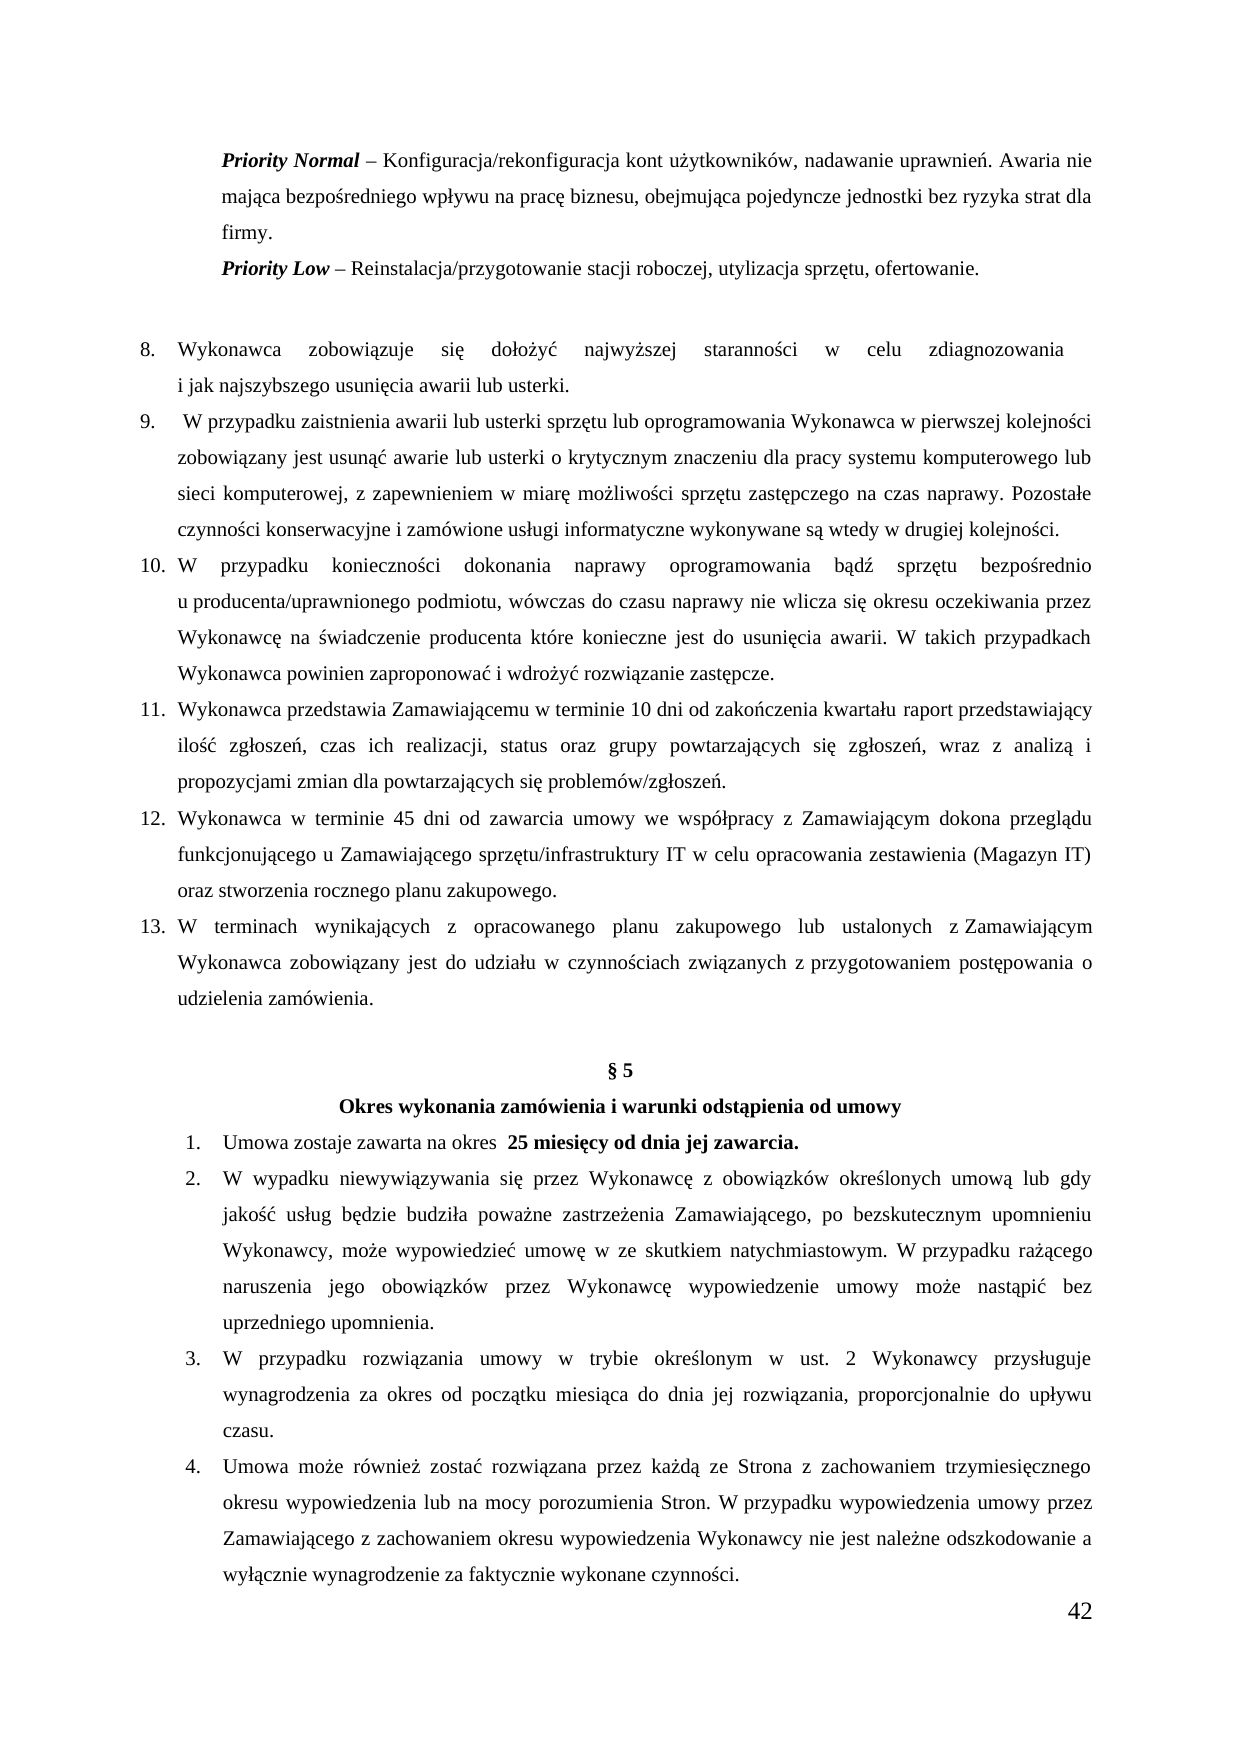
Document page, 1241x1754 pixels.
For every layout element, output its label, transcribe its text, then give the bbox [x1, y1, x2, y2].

list W przypadku rozwiązania umowy w trybie określonym w ust. 2 Wykonawcy przysługuje wynagrodzenia za okres od początku miesiąca do dnia jej rozwiązania, proporcjonalnie do upływu czasu. [185, 1346, 1093, 1442]
text Okres wykonania zamówienia i warunki odstąpienia od umowy [148, 1094, 1093, 1118]
list Wykonawca przedstawia Zamawiającemu w terminie 10 dni od zakończenia kwartału raport przedstawiający ilość zgłoszeń, czas ich realizacji, status oraz grupy powtarzających się zgłoszeń, wraz z analizą i propozycjami zmian dla powtarzających się problemów/zgłoszeń. [140, 697, 1093, 793]
text § 5 [148, 1058, 1093, 1082]
list Umowa zostaje zawarta na okres 25 miesięcy od dnia jej zawarcia. [185, 1130, 1093, 1154]
list W terminach wynikających z opracowanego planu zakupowego lub ustalonych z Zamawiającym Wykonawca zobowiązany jest do udziału w czynnościach związanych z przygotowaniem postępowania o udzielenia zamówienia. [140, 913, 1093, 1010]
list Wykonawca w terminie 45 dni od zawarcia umowy we współpracy z Zamawiającym dokona przeglądu funkcjonującego u Zamawiającego sprzętu/infrastruktury IT w celu opracowania zestawienia (Magazyn IT) oraz stworzenia rocznego planu zakupowego. [140, 805, 1093, 902]
list Umowa może również zostać rozwiązana przez każdą ze Strona z zachowaniem trzymiesięcznego okresu wypowiedzenia lub na mocy porozumienia Stron. W przypadku wypowiedzenia umowy przez Zamawiającego z zachowaniem okresu wypowiedzenia Wykonawcy nie jest należne odszkodowanie a wyłącznie wynagrodzenie za faktycznie wykonane czynności. [185, 1454, 1093, 1586]
text Priority Normal – Konfiguracja/rekonfiguracja kont użytkowników, nadawanie uprawnień. Awaria nie mająca bezpośredniego wpływu na pracę biznesu, obejmująca pojedyncze jednostki bez ryzyka strat dla firmy. [221, 148, 1093, 244]
list W przypadku konieczności dokonania naprawy oprogramowania bądź sprzętu bezpośrednio u producenta/uprawnionego podmiotu, wówczas do czasu naprawy nie wlicza się okresu oczekiwania przez Wykonawcę na świadczenie producenta które konieczne jest do usunięcia awarii. W takich przypadkach Wykonawca powinien zaproponować i wdrożyć rozwiązanie zastępcze. [140, 553, 1093, 685]
list Wykonawca zobowiązuje się dołożyć najwyższej staranności w celu zdiagnozowania i jak najszybszego usunięcia awarii lub usterki. [140, 337, 1093, 397]
list W przypadku zaistnienia awarii lub usterki sprzętu lub oprogramowania Wykonawca w pierwszej kolejności zobowiązany jest usunąć awarie lub usterki o krytycznym znaczeniu dla pracy systemu komputerowego lub sieci komputerowej, z zapewnieniem w miarę możliwości sprzętu zastępczego na czas naprawy. Pozostałe czynności konserwacyjne i zamówione usługi informatyczne wykonywane są wtedy w drugiej kolejności. [140, 409, 1093, 541]
list W wypadku niewywiązywania się przez Wykonawcę z obowiązków określonych umową lub gdy jakość usług będzie budziła poważne zastrzeżenia Zamawiającego, po bezskutecznym upomnieniu Wykonawcy, może wypowiedzieć umowę w ze skutkiem natychmiastowym. W przypadku rażącego naruszenia jego obowiązków przez Wykonawcę wypowiedzenie umowy może nastąpić bez uprzedniego upomnienia. [185, 1166, 1093, 1334]
text Priority Low – Reinstalacja/przygotowanie stacji roboczej, utylizacja sprzętu, ofertowanie. [221, 256, 1093, 280]
